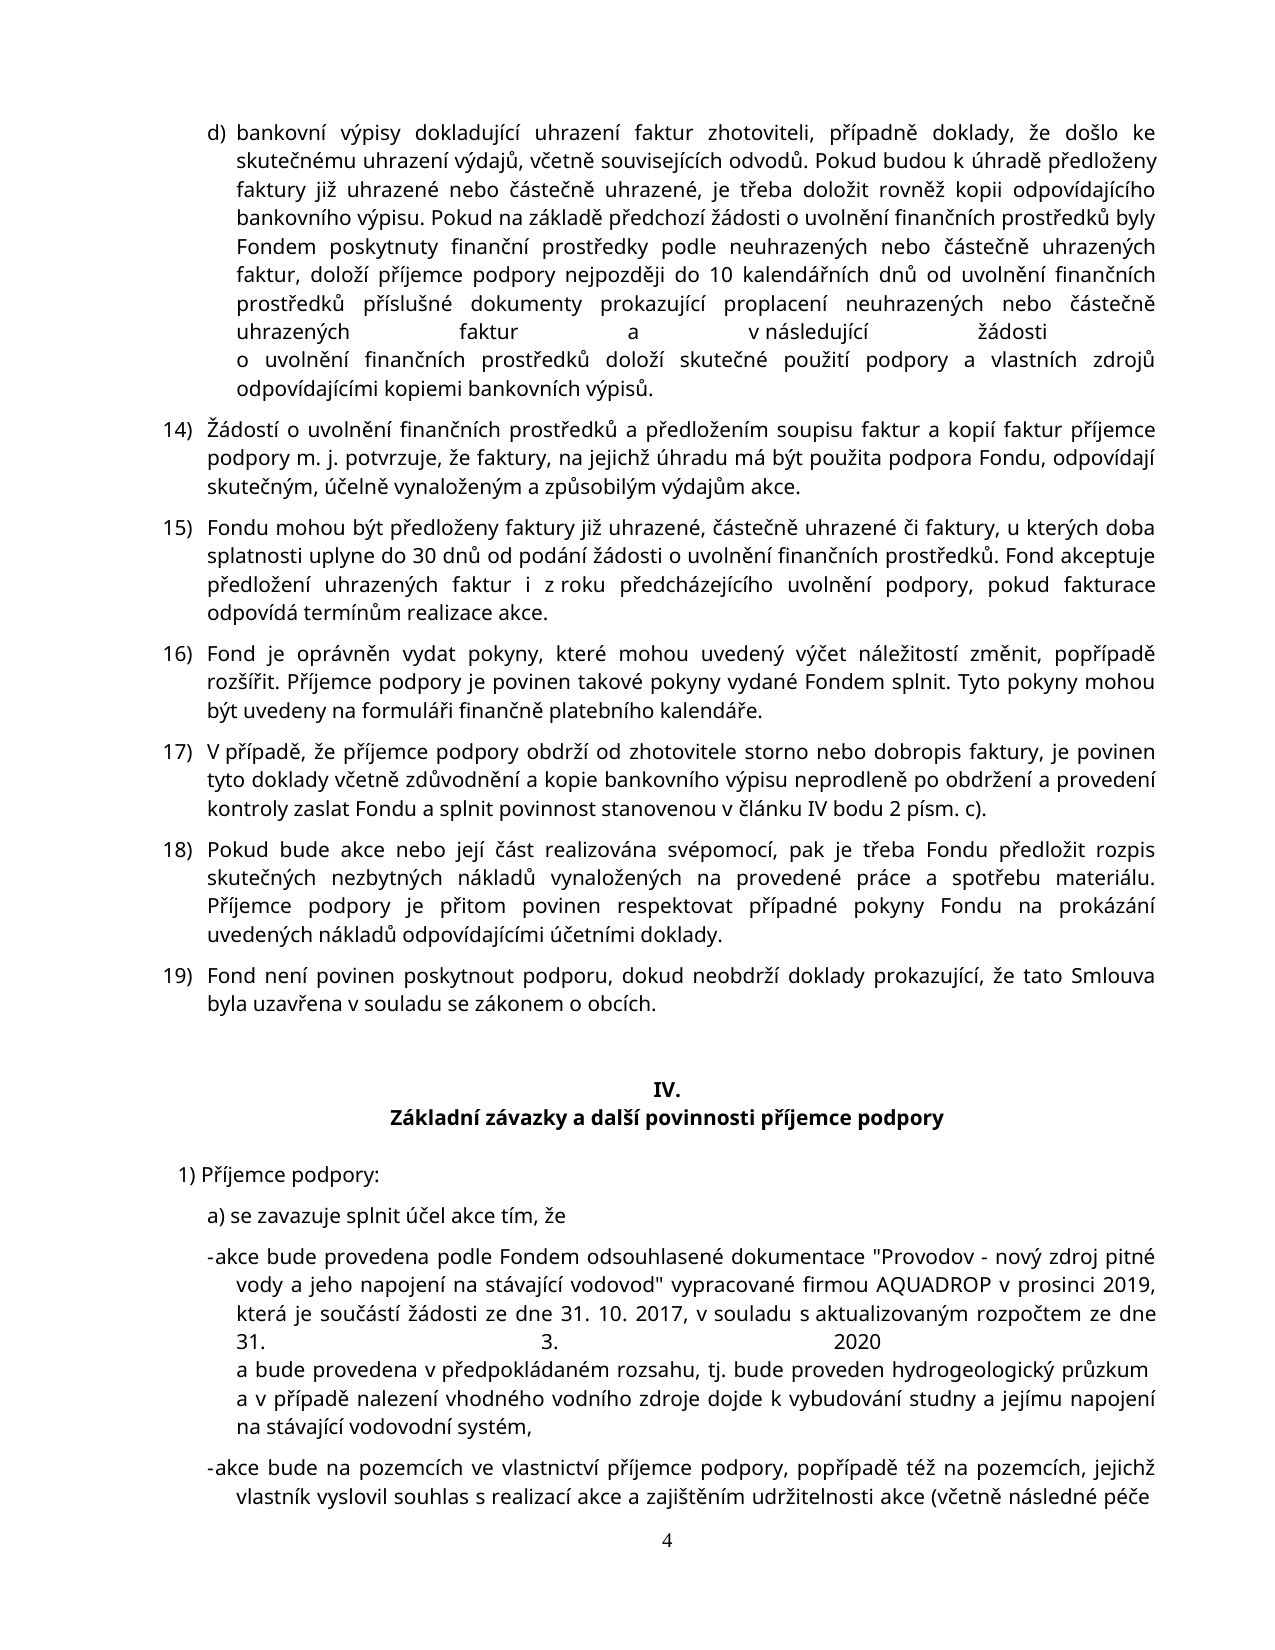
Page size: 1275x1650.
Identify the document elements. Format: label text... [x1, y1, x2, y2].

list akce bude provedena podle Fondem odsouhlasené dokumentace "Provodov - nový zdroj pitné vody a jeho napojení na stávající vodovod" vypracované firmou AQUADROP v prosinci 2019, která je součástí žádosti ze dne 31. 10. 2017, v souladu s aktualizovaným rozpočtem ze dne 31. 3. 2020 a bude provedena v předpokládaném rozsahu, tj. bude proveden hydrogeologický průzkum a v případě nalezení vhodného vodního zdroje dojde k vybudování studny a jejímu napojení na stávající vodovodní systém, [207, 1242, 1157, 1441]
list Fond není povinen poskytnout podporu, dokud neobdrží doklady prokazující, že tato Smlouva byla uzavřena v souladu se zákonem o obcích. [162, 961, 1157, 1018]
list V případě, že příjemce podpory obdrží od zhotovitele storno nebo dobropis faktury, je povinen tyto doklady včetně zdůvodnění a kopie bankovního výpisu neprodleně po obdržení a provedení kontroly zaslat Fondu a splnit povinnost stanovenou v článku IV bodu 2 písm. c). [162, 737, 1157, 822]
text 1) Příjemce podpory: [177, 1160, 1157, 1188]
list Fondu mohou být předloženy faktury již uhrazené, částečně uhrazené či faktury, u kterých doba splatnosti uplyne do 30 dnů od podání žádosti o uvolnění finančních prostředků. Fond akceptuje předložení uhrazených faktur i z roku předcházejícího uvolnění podpory, pokud fakturace odpovídá termínům realizace akce. [162, 513, 1157, 627]
list Žádostí o uvolnění finančních prostředků a předložením soupisu faktur a kopií faktur příjemce podpory m. j. potvrzuje, že faktury, na jejichž úhradu má být použita podpora Fondu, odpovídají skutečným, účelně vynaloženým a způsobilým výdajům akce. [162, 415, 1157, 500]
list Fond je oprávněn vydat pokyny, které mohou uvedený výčet náležitostí změnit, popřípadě rozšířit. Příjemce podpory je povinen takové pokyny vydané Fondem splnit. Tyto pokyny mohou být uvedeny na formuláři finančně platebního kalendáře. [162, 639, 1157, 724]
text Základní závazky a další povinnosti příjemce podpory [177, 1103, 1157, 1132]
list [207, 1453, 1157, 1510]
text a) se zavazuje splnit účel akce tím, že [207, 1201, 1157, 1229]
list bankovní výpisy dokladující uhrazení faktur zhotoviteli, případně doklady, že došlo ke skutečnému uhrazení výdajů, včetně souvisejících odvodů. Pokud budou k úhradě předloženy faktury již uhrazené nebo částečně uhrazené, je třeba doložit rovněž kopii odpovídajícího bankovního výpisu. Pokud na základě předchozí žádosti o uvolnění finančních prostředků byly Fondem poskytnuty finanční prostředky podle neuhrazených nebo částečně uhrazených faktur, doloží příjemce podpory nejpozději do 10 kalendářních dnů od uvolnění finančních prostředků příslušné dokumenty prokazující proplacení neuhrazených nebo částečně uhrazených faktur a v následující žádosti o uvolnění finančních prostředků doloží skutečné použití podpory a vlastních zdrojů odpovídajícími kopiemi bankovních výpisů. [207, 118, 1157, 402]
list Pokud bude akce nebo její část realizována svépomocí, pak je třeba Fondu předložit rozpis skutečných nezbytných nákladů vynaložených na provedené práce a spotřebu materiálu. Příjemce podpory je přitom povinen respektovat případné pokyny Fondu na prokázání uvedených nákladů odpovídajícími účetními doklady. [162, 835, 1157, 948]
text IV. [177, 1075, 1157, 1103]
